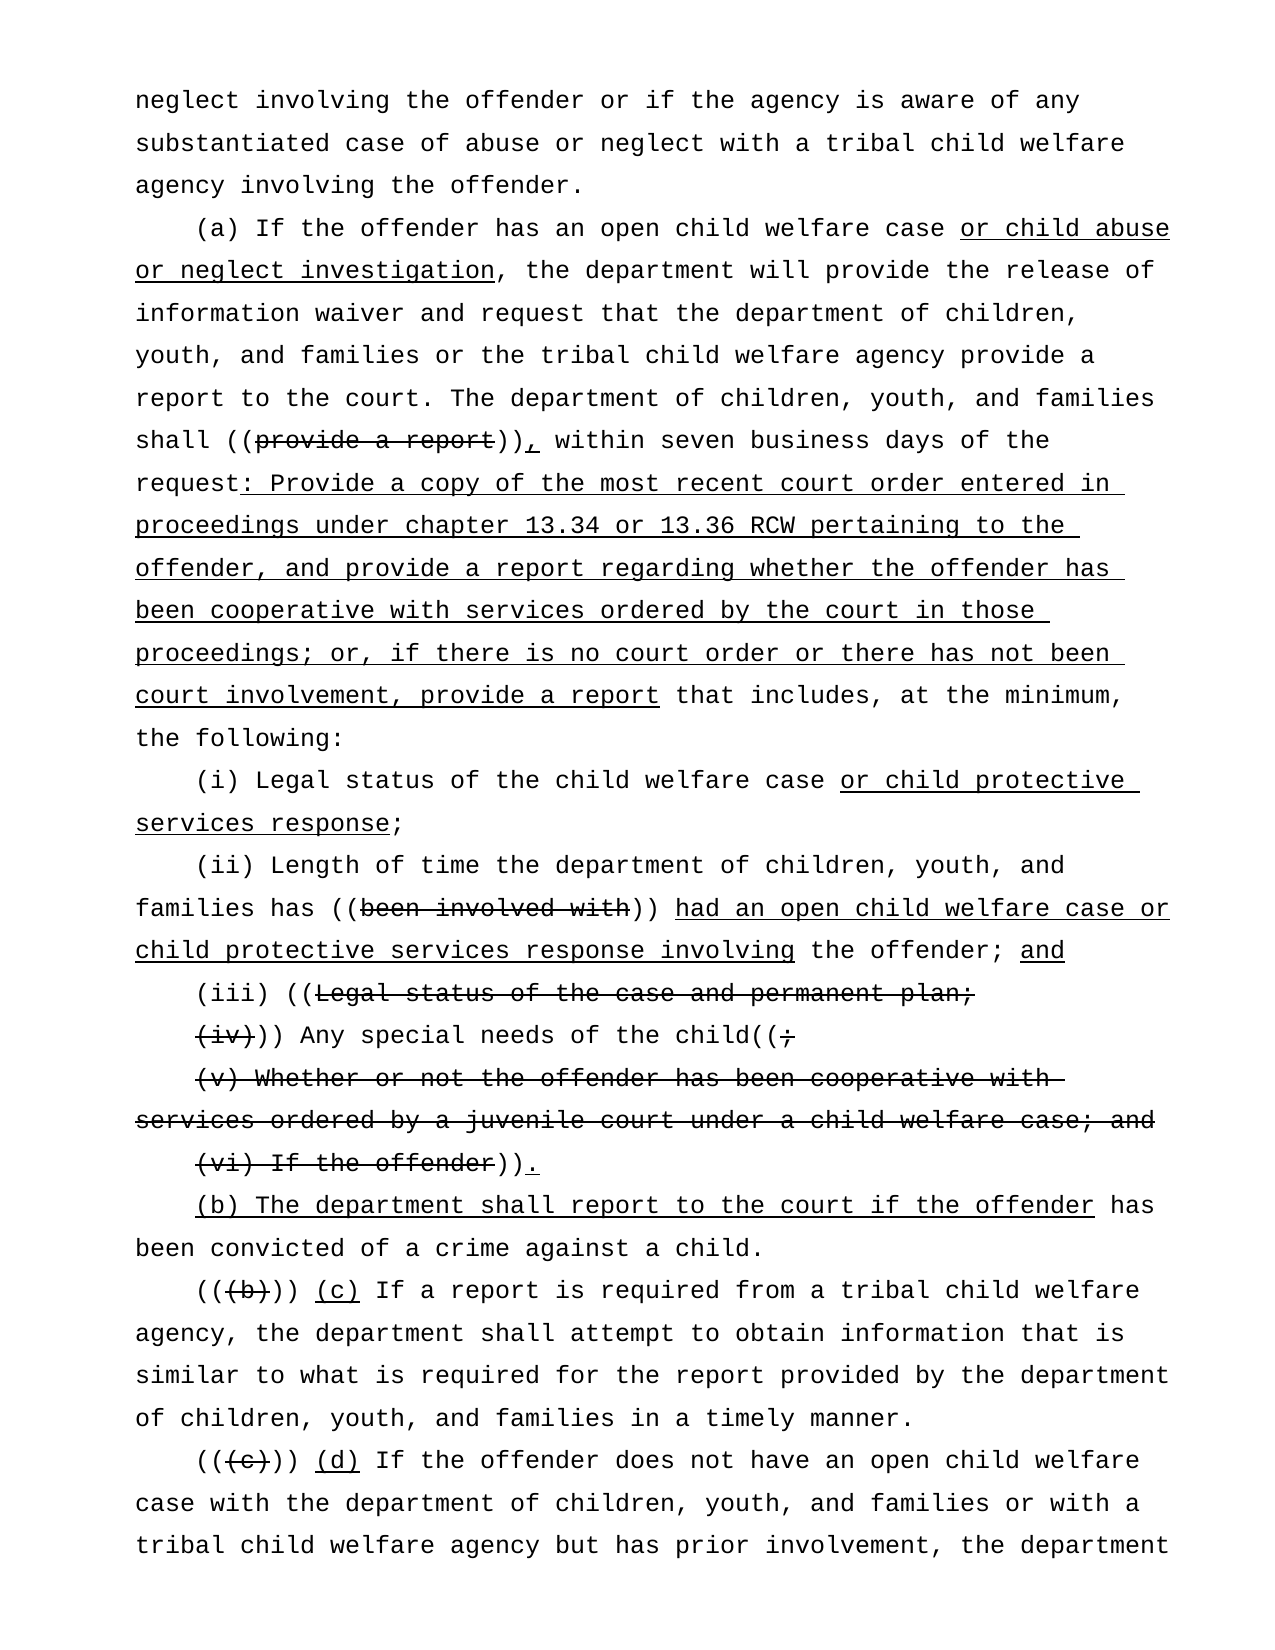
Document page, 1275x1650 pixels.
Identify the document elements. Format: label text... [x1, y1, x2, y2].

text (i) Legal status of the child welfare case or child protective services response; [135, 755, 1170, 840]
text (iii) ((Legal status of the case and permanent plan; [135, 967, 1170, 1010]
text (((b))) (c) If a report is required from a tribal child welfare agency, the department shall attempt to obtain information that is similar to what is required for the report provided by the department of children, youth, and families in a timely manner. [135, 1265, 1170, 1435]
text (iv))) Any special needs of the child((; [135, 1010, 1170, 1052]
text (ii) Length of time the department of children, youth, and families has ((been involved with)) had an open child welfare case or child protective services response involving the offender; and [135, 840, 1170, 967]
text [135, 75, 1170, 202]
text (vi) If the offender)). [135, 1137, 1170, 1180]
text (b) The department shall report to the court if the offender has been convicted of a crime against a child. [135, 1180, 1170, 1265]
text (v) Whether or not the offender has been cooperative with services ordered by a juvenile court under a child welfare case; and [135, 1052, 1170, 1137]
text (a) If the offender has an open child welfare case or child abuse or neglect investigation, the department will provide the release of information waiver and request that the department of children, youth, and families or the tribal child welfare agency provide a report to the court. The department of children, youth, and families shall ((provide a report)), within seven business days of the request: Provide a copy of the most recent court order entered in proceedings under chapter 13.34 or 13.36 RCW pertaining to the offender, and provide a report regarding whether the offender has been cooperative with services ordered by the court in those proceedings; or, if there is no court order or there has not been court involvement, provide a report that includes, at the minimum, the following: [135, 202, 1170, 755]
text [135, 1435, 1170, 1562]
